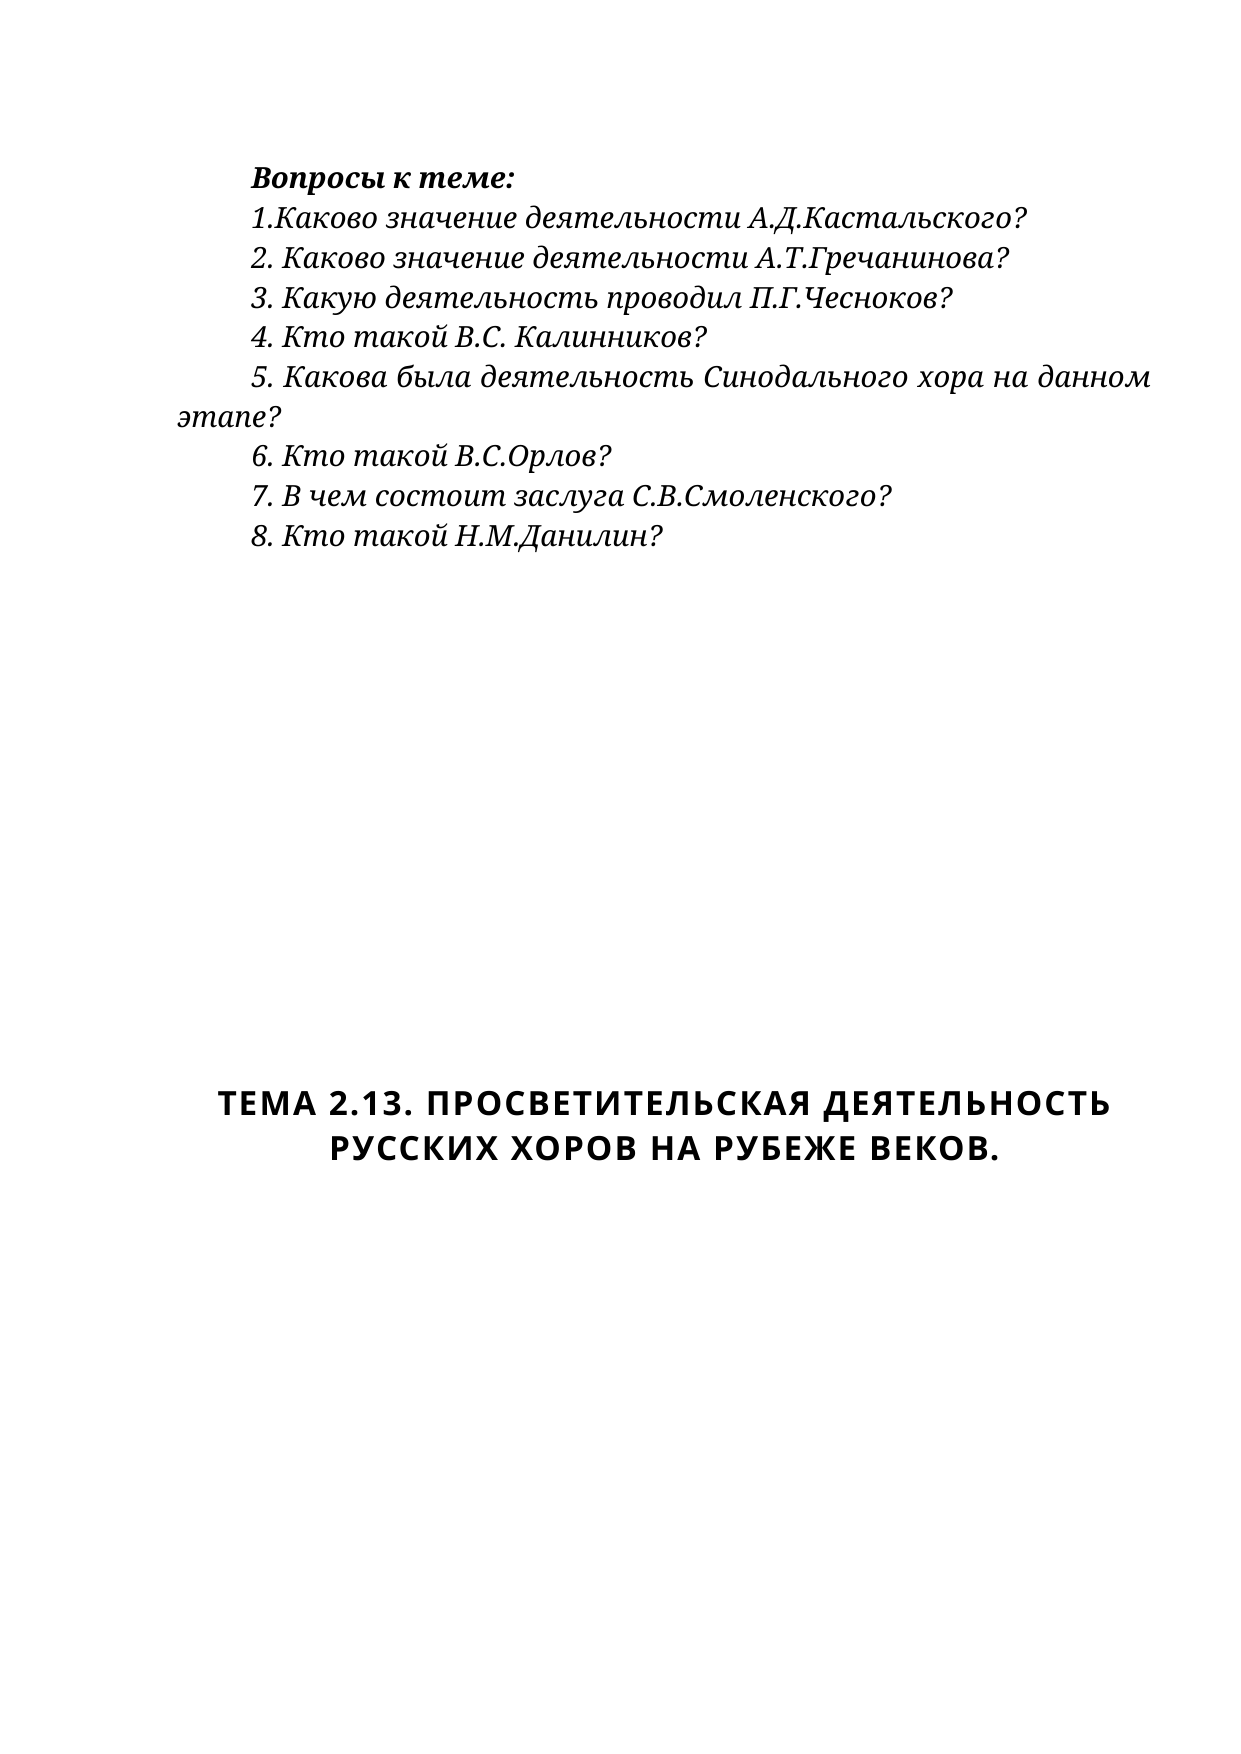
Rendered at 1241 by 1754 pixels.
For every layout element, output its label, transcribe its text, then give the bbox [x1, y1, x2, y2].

text 6. Кто такой В.С.Орлов? [177, 436, 1152, 475]
text Вопросы к теме: [177, 158, 1152, 197]
text 2. Каково значение деятельности А.Т.Гречанинова? [177, 237, 1152, 277]
text 8. Кто такой Н.М.Данилин? [177, 515, 1152, 555]
text 5. Какова была деятельность Синодального хора на данном этапе? [177, 356, 1152, 436]
text 7. В чем состоит заслуга С.В.Смоленского? [177, 475, 1152, 515]
text 1.Каково значение деятельности А.Д.Кастальского? [177, 197, 1152, 237]
subtitle ТЕМА 2.13. ПРОСВЕТИТЕЛЬСКАЯ ДЕЯТЕЛЬНОСТЬ РУССКИХ ХОРОВ НА РУБЕЖЕ ВЕКОВ. [177, 1079, 1152, 1170]
text 4. Кто такой В.С. Калинников? [177, 317, 1152, 356]
text 3. Какую деятельность проводил П.Г.Чесноков? [177, 277, 1152, 317]
